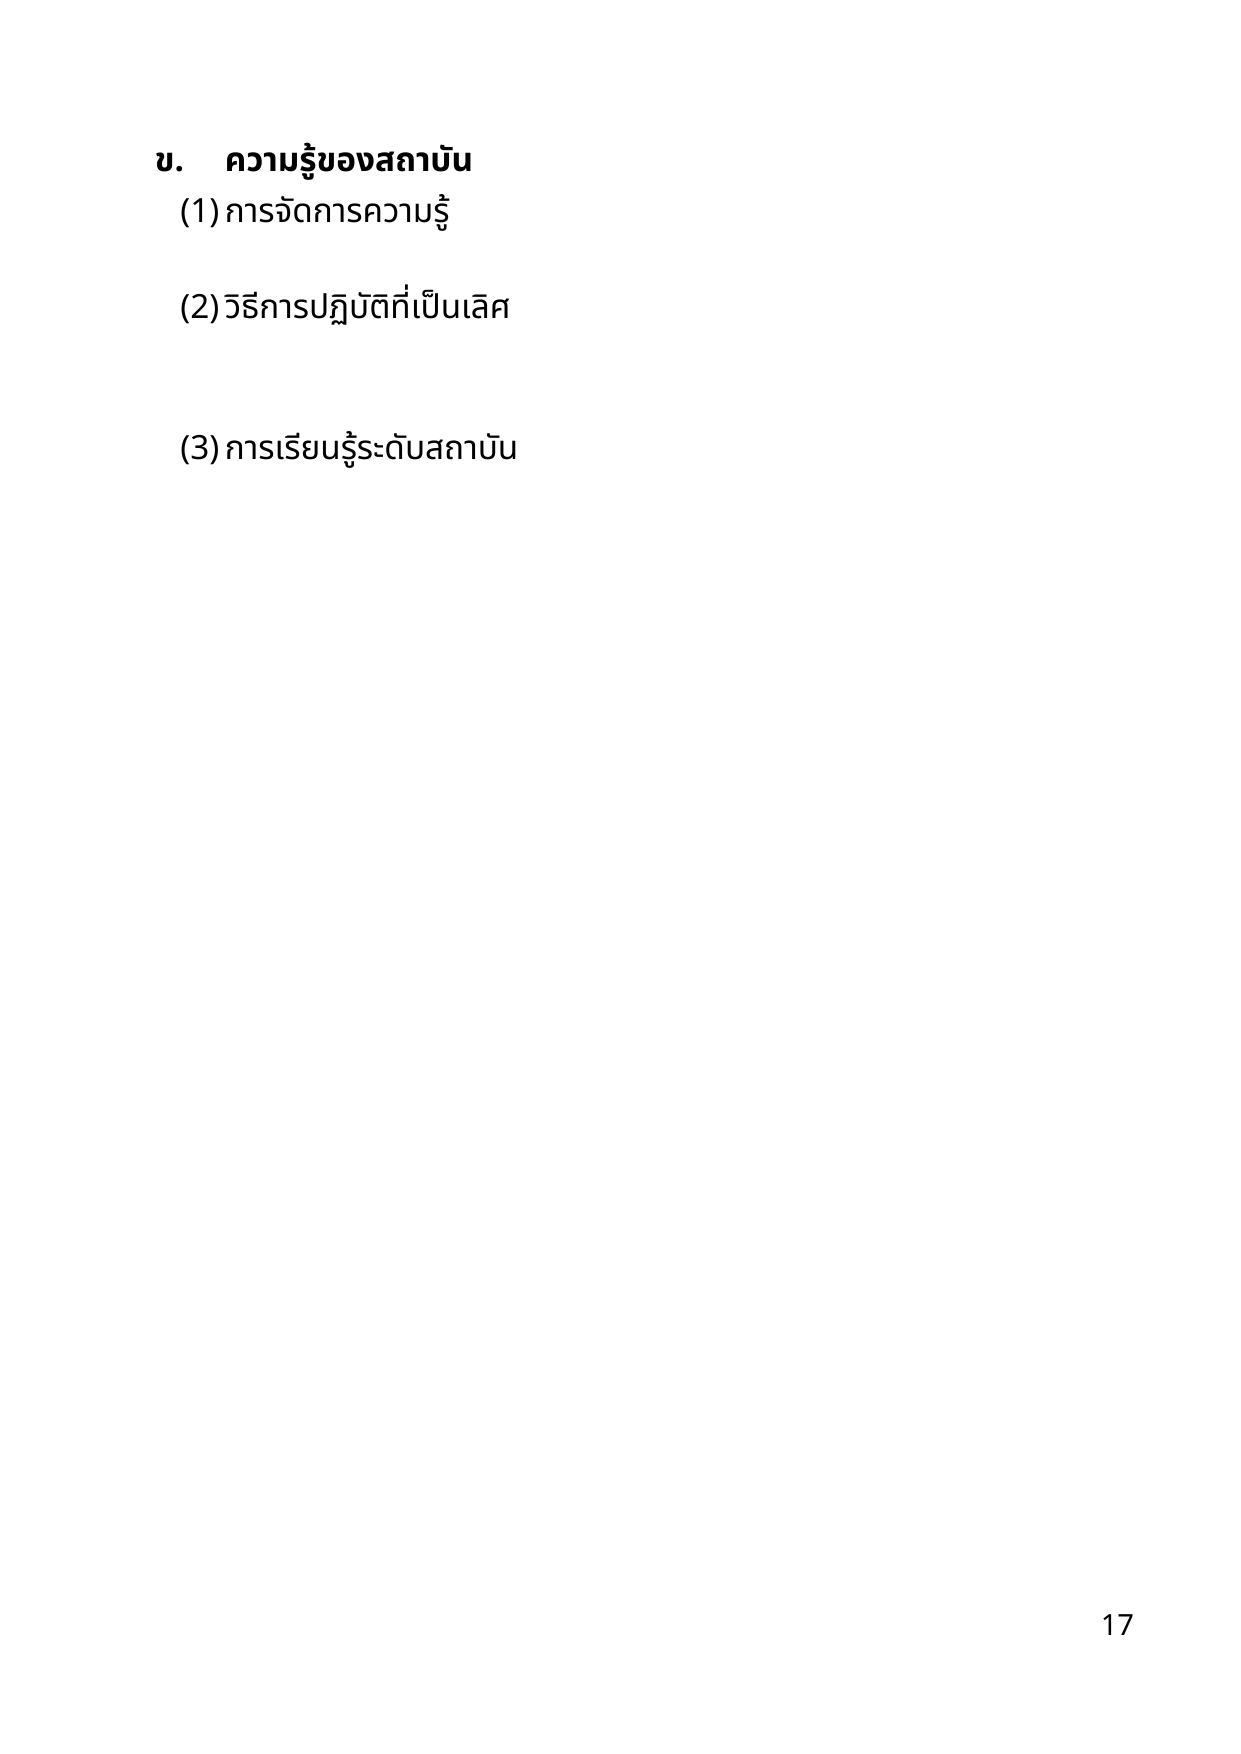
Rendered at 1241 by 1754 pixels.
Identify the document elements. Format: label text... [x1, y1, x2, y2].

text ข. ความรู้ของสถาบัน [106, 136, 1134, 186]
text (3) การเรียนรู้ระดับสถาบัน [106, 424, 1134, 474]
text (2) วิธีการปฏิบัติที่เป็นเลิศ [106, 282, 1134, 333]
text (1) การจัดการความรู้ [106, 186, 1134, 237]
